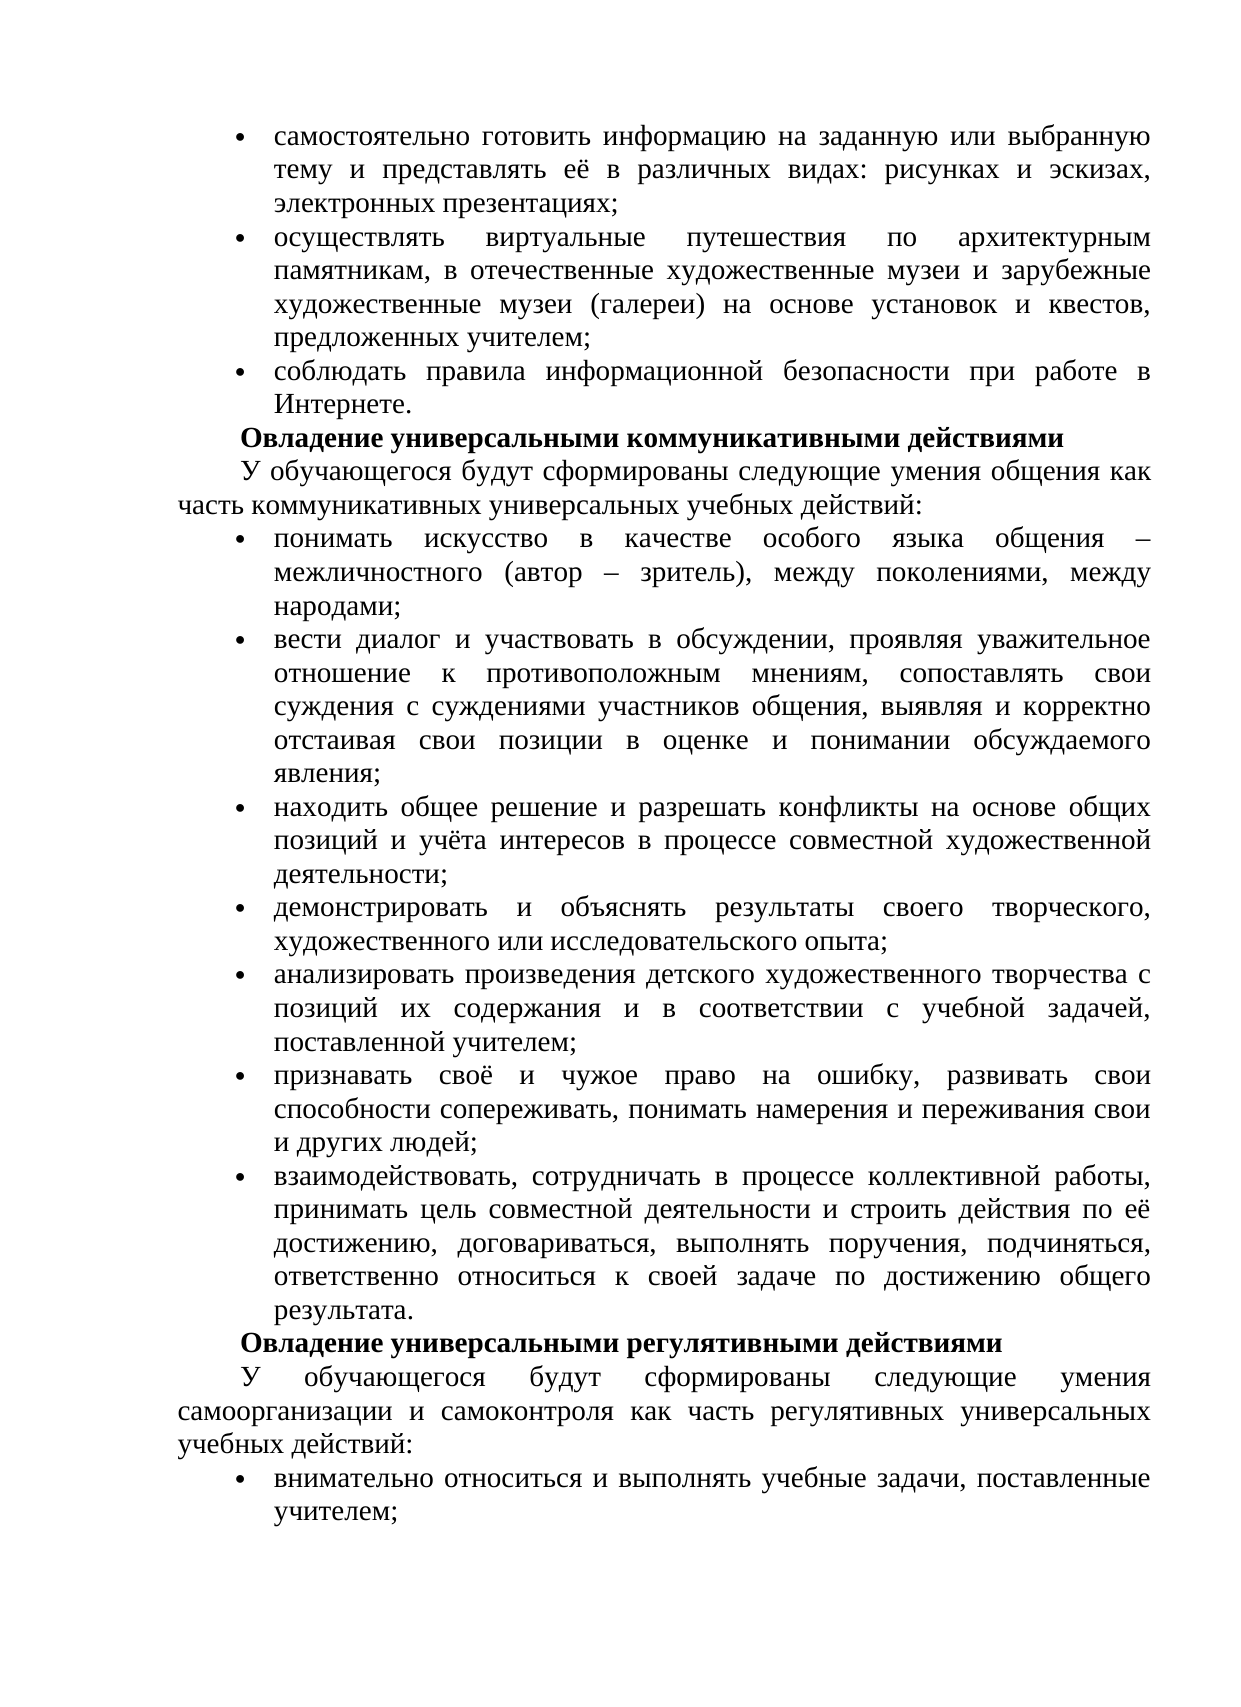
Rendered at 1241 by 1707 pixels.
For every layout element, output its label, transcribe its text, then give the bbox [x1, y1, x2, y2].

list взаимодействовать, сотрудничать в процессе коллективной работы, принимать цель совместной деятельности и строить действия по её достижению, договариваться, выполнять поручения, подчиняться, ответственно относиться к своей задаче по достижению общего результата. [236, 1158, 1152, 1326]
list демонстрировать и объяснять результаты своего творческого, художественного или исследовательского опыта; [236, 889, 1152, 957]
list осуществлять виртуальные путешествия по архитектурным памятникам, в отечественные художественные музеи и зарубежные художественные музеи (галереи) на основе установок и квестов, предложенных учителем; [236, 219, 1152, 353]
list соблюдать правила информационной безопасности при работе в Интернете. [236, 353, 1152, 420]
text У обучающегося будут сформированы следующие умения самоорганизации и самоконтроля как часть регулятивных универсальных учебных действий: [177, 1359, 1152, 1460]
list признавать своё и чужое право на ошибку, развивать свои способности сопереживать, понимать намерения и переживания свои и других людей; [236, 1057, 1152, 1158]
text Овладение универсальными регулятивными действиями [177, 1326, 1152, 1359]
list анализировать произведения детского художественного творчества с позиций их содержания и в соответствии с учебной задачей, поставленной учителем; [236, 957, 1152, 1057]
list находить общее решение и разрешать конфликты на основе общих позиций и учёта интересов в процессе совместной художественной деятельности; [236, 789, 1152, 889]
text Овладение универсальными коммуникативными действиями [177, 420, 1152, 453]
list вести диалог и участвовать в обсуждении, проявляя уважительное отношение к противоположным мнениям, сопоставлять свои суждения с суждениями участников общения, выявляя и корректно отстаивая свои позиции в оценке и понимании обсуждаемого явления; [236, 621, 1152, 789]
list понимать искусство в качестве особого языка общения – межличностного (автор – зритель), между поколениями, между народами; [236, 521, 1152, 621]
list самостоятельно готовить информацию на заданную или выбранную тему и представлять её в различных видах: рисунках и эскизах, электронных презентациях; [236, 118, 1152, 219]
list внимательно относиться и выполнять учебные задачи, поставленные учителем; [236, 1460, 1152, 1527]
text У обучающегося будут сформированы следующие умения общения как часть коммуникативных универсальных учебных действий: [177, 453, 1152, 521]
